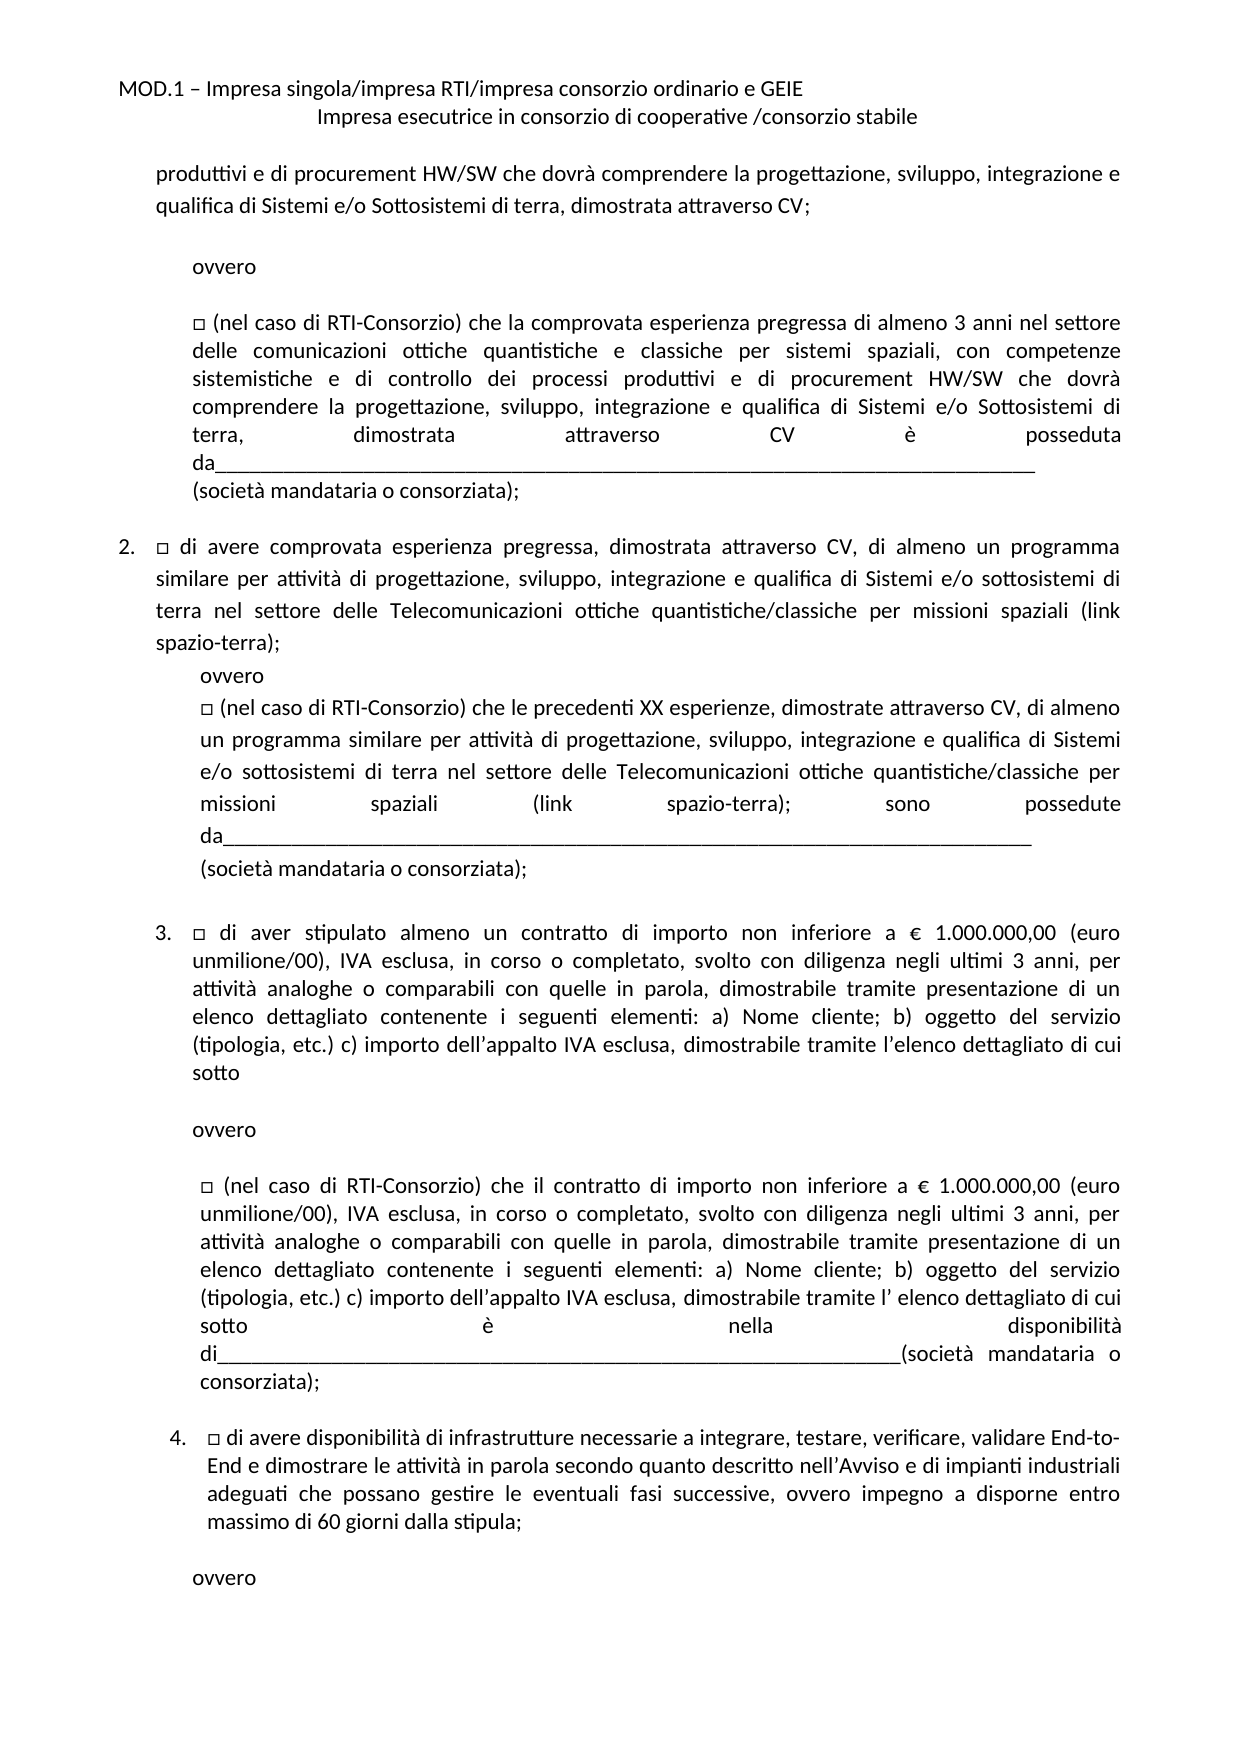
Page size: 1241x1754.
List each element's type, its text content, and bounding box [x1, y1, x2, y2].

list □ di aver stipulato almeno un contratto di importo non inferiore a € 1.000.000,00 (euro unmilione/00), IVA esclusa, in corso o completato, svolto con diligenza negli ultimi 3 anni, per attività analoghe o comparabili con quelle in parola, dimostrabile tramite presentazione di un elenco dettagliato contenente i seguenti elementi: a) Nome cliente; b) oggetto del servizio (tipologia, etc.) c) importo dell’appalto IVA esclusa, dimostrabile tramite l’elenco dettagliato di cui sotto [154, 918, 1122, 1086]
text ovvero [192, 1115, 1122, 1143]
list □ di avere comprovata esperienza pregressa, dimostrata attraverso CV, di almeno un programma similare per attività di progettazione, sviluppo, integrazione e qualifica di Sistemi e/o sottosistemi di terra nel settore delle Telecomunicazioni ottiche quantistiche/classiche per missioni spaziali (link spazio-terra); [118, 532, 1122, 657]
text □ (nel caso di RTI-Consorzio) che la comprovata esperienza pregressa di almeno 3 anni nel settore delle comunicazioni ottiche quantistiche e classiche per sistemi spaziali, con competenze sistemistiche e di controllo dei processi produttivi e di procurement HW/SW che dovrà comprendere la progettazione, sviluppo, integrazione e qualifica di Sistemi e/o Sottosistemi di terra, dimostrata attraverso CV è posseduta da________________________________________________________________________ [192, 308, 1122, 476]
text □ (nel caso di RTI-Consorzio) che il contratto di importo non inferiore a € 1.000.000,00 (euro unmilione/00), IVA esclusa, in corso o completato, svolto con diligenza negli ultimi 3 anni, per attività analoghe o comparabili con quelle in parola, dimostrabile tramite presentazione di un elenco dettagliato contenente i seguenti elementi: a) Nome cliente; b) oggetto del servizio (tipologia, etc.) c) importo dell’appalto IVA esclusa, dimostrabile tramite l’ elenco dettagliato di cui sotto è nella disponibilità di____________________________________________________________(società mandataria o consorziata); [200, 1171, 1122, 1395]
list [118, 159, 1122, 219]
text ovvero [192, 252, 1122, 280]
text □ (nel caso di RTI-Consorzio) che le precedenti XX esperienze, dimostrate attraverso CV, di almeno un programma similare per attività di progettazione, sviluppo, integrazione e qualifica di Sistemi e/o sottosistemi di terra nel settore delle Telecomunicazioni ottiche quantistiche/classiche per missioni spaziali (link spazio-terra); sono possedute da_______________________________________________________________________ [200, 693, 1122, 850]
text ovvero [192, 1563, 1122, 1591]
text ovvero [200, 661, 1122, 689]
text (società mandataria o consorziata); [200, 854, 1122, 882]
text (società mandataria o consorziata); [192, 476, 1122, 504]
list □ di avere disponibilità di infrastrutture necessarie a integrare, testare, verificare, validare End-to-End e dimostrare le attività in parola secondo quanto descritto nell’Avviso e di impianti industriali adeguati che possano gestire le eventuali fasi successive, ovvero impegno a disporne entro massimo di 60 giorni dalla stipula; [169, 1423, 1122, 1535]
